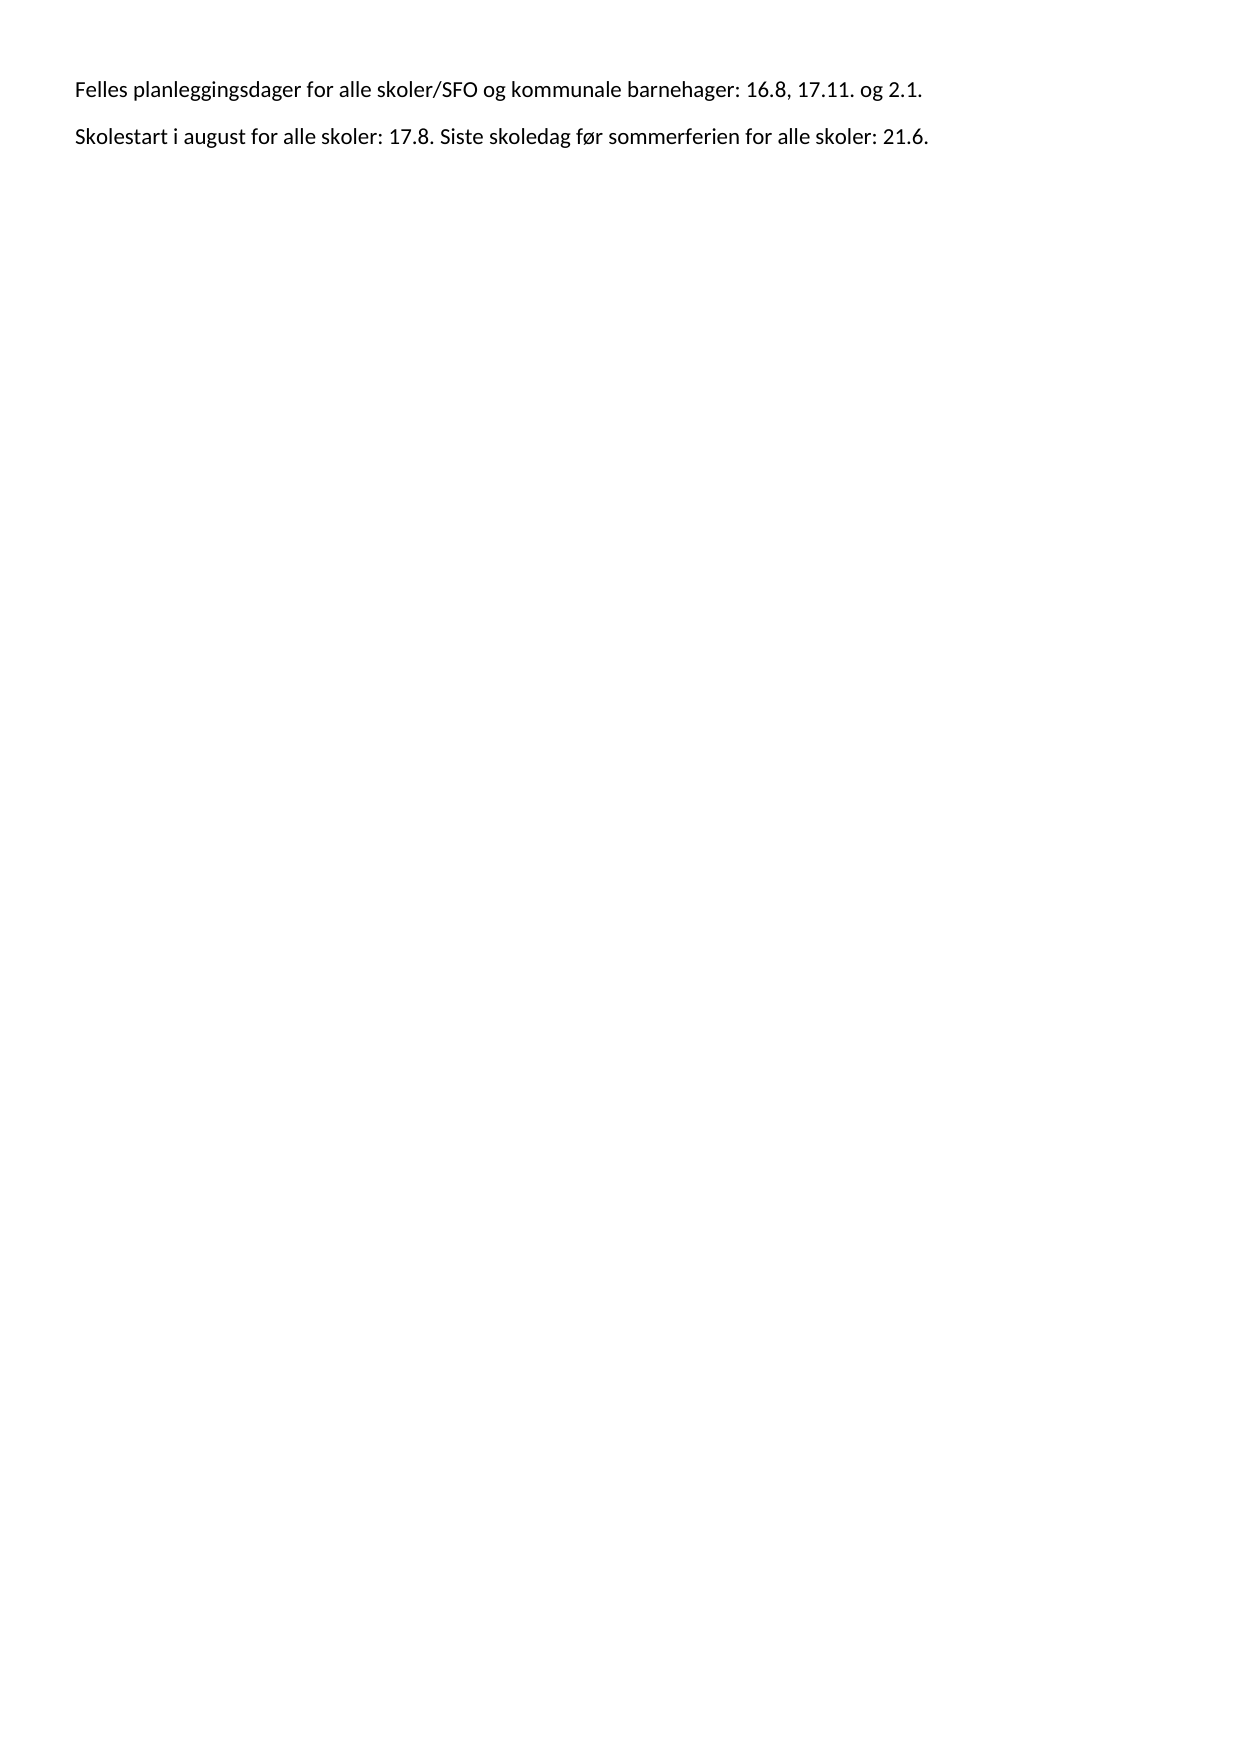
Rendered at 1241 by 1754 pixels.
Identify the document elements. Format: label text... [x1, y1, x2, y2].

text Felles planleggingsdager for alle skoler/SFO og kommunale barnehager: 16.8, 17.11. og 2.1. [75, 75, 1165, 103]
text Skolestart i august for alle skoler: 17.8. Siste skoledag før sommerferien for alle skoler: 21.6. [75, 122, 1165, 150]
